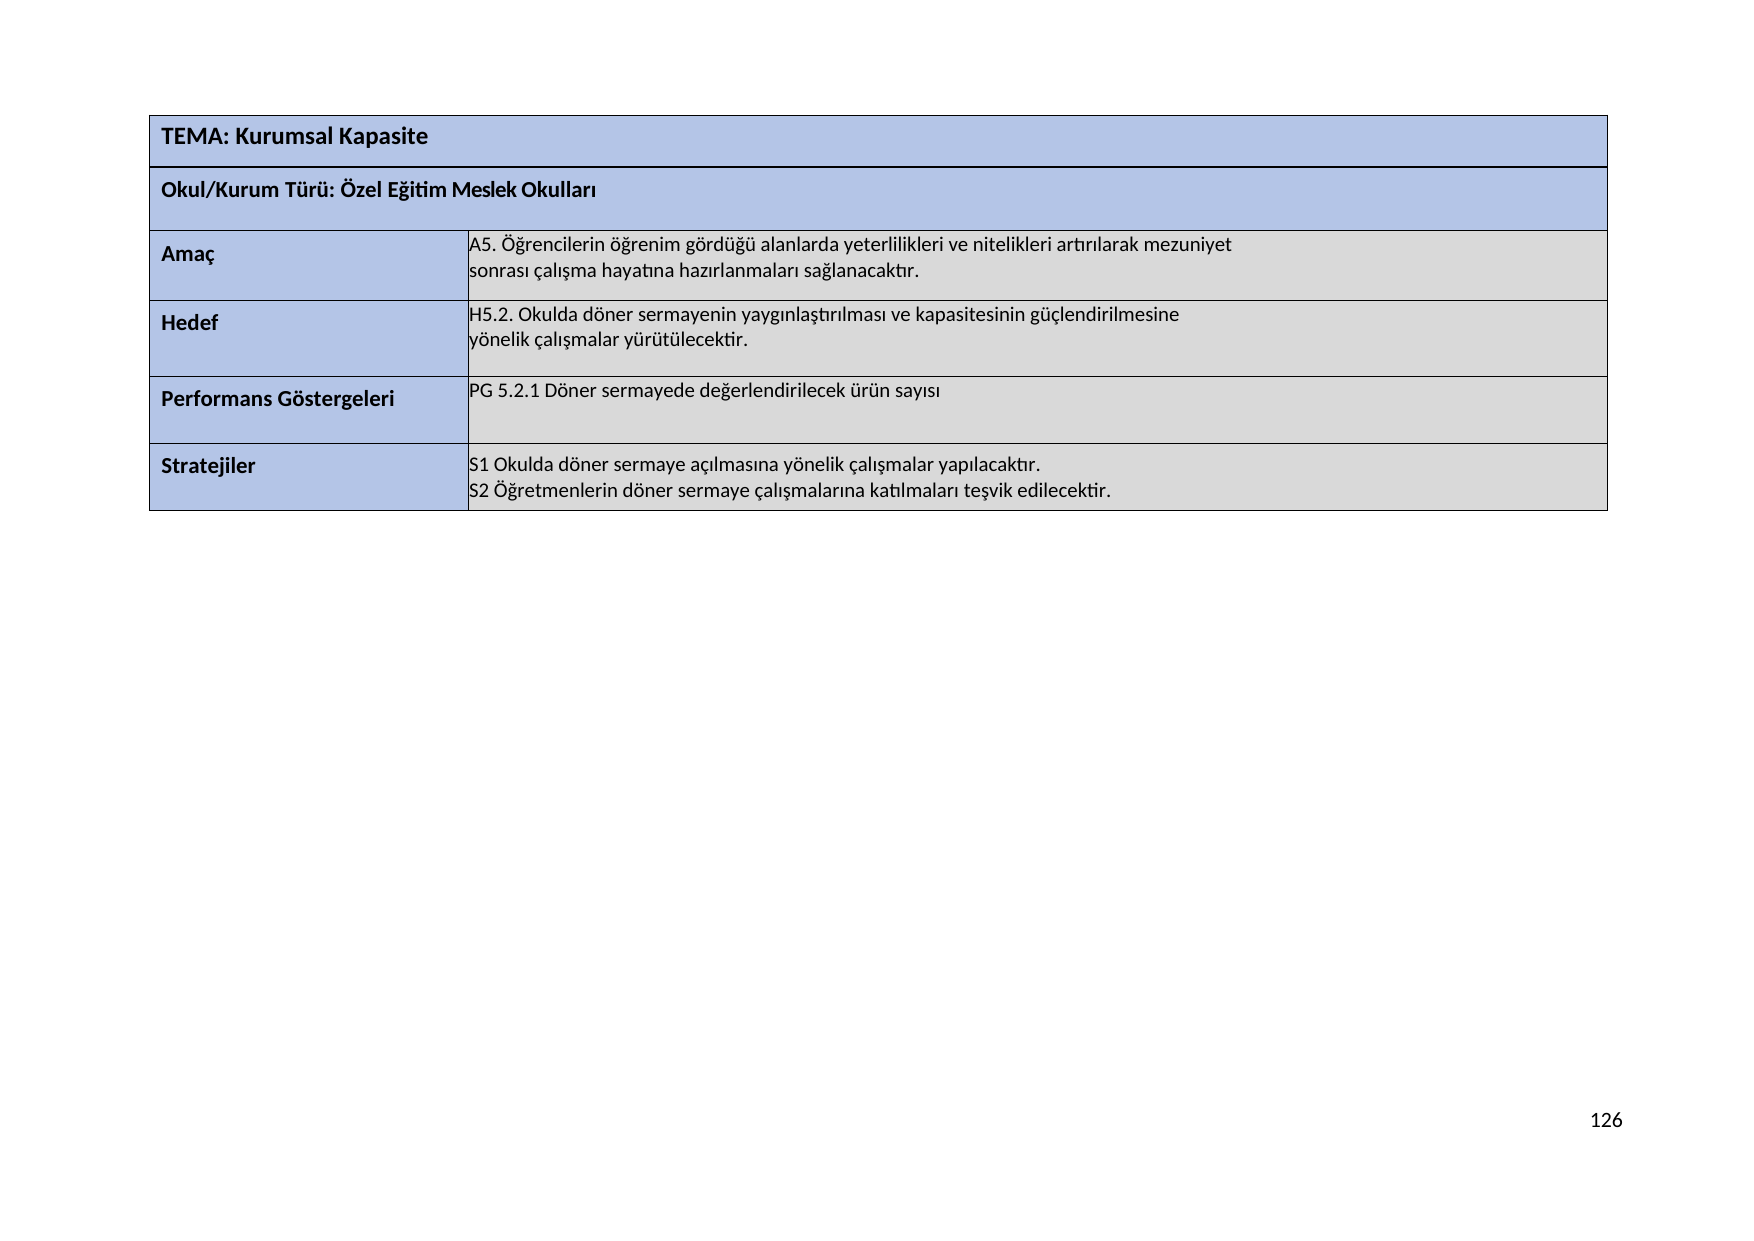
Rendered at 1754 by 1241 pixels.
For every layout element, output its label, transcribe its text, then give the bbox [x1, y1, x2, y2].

table_cell Hedef [150, 301, 468, 376]
table_cell A5. Öğrencilerin öğrenim gördüğü alanlarda yeterlilikleri ve nitelikleri artırılarak mezuniyet sonrası çalışma hayatına hazırlanmaları sağlanacaktır. [469, 231, 1607, 300]
table_cell S1 Okulda döner sermaye açılmasına yönelik çalışmalar yapılacaktır. S2 Öğretmenlerin döner sermaye çalışmalarına katılmaları teşvik edilecektir. [469, 444, 1607, 510]
table_cell Amaç [150, 231, 468, 300]
table_cell H5.2. Okulda döner sermayenin yaygınlaştırılması ve kapasitesinin güçlendirilmesine yönelik çalışmalar yürütülecektir. [469, 301, 1607, 376]
table_cell Stratejiler [150, 444, 468, 510]
table_cell Performans Göstergeleri [150, 377, 468, 443]
table_cell Okul/Kurum Türü: Özel Eğitim Meslek Okulları [150, 168, 1607, 230]
table_cell PG 5.2.1 Döner sermayede değerlendirilecek ürün sayısı [469, 377, 1607, 443]
table_header TEMA: Kurumsal Kapasite [150, 116, 1607, 166]
